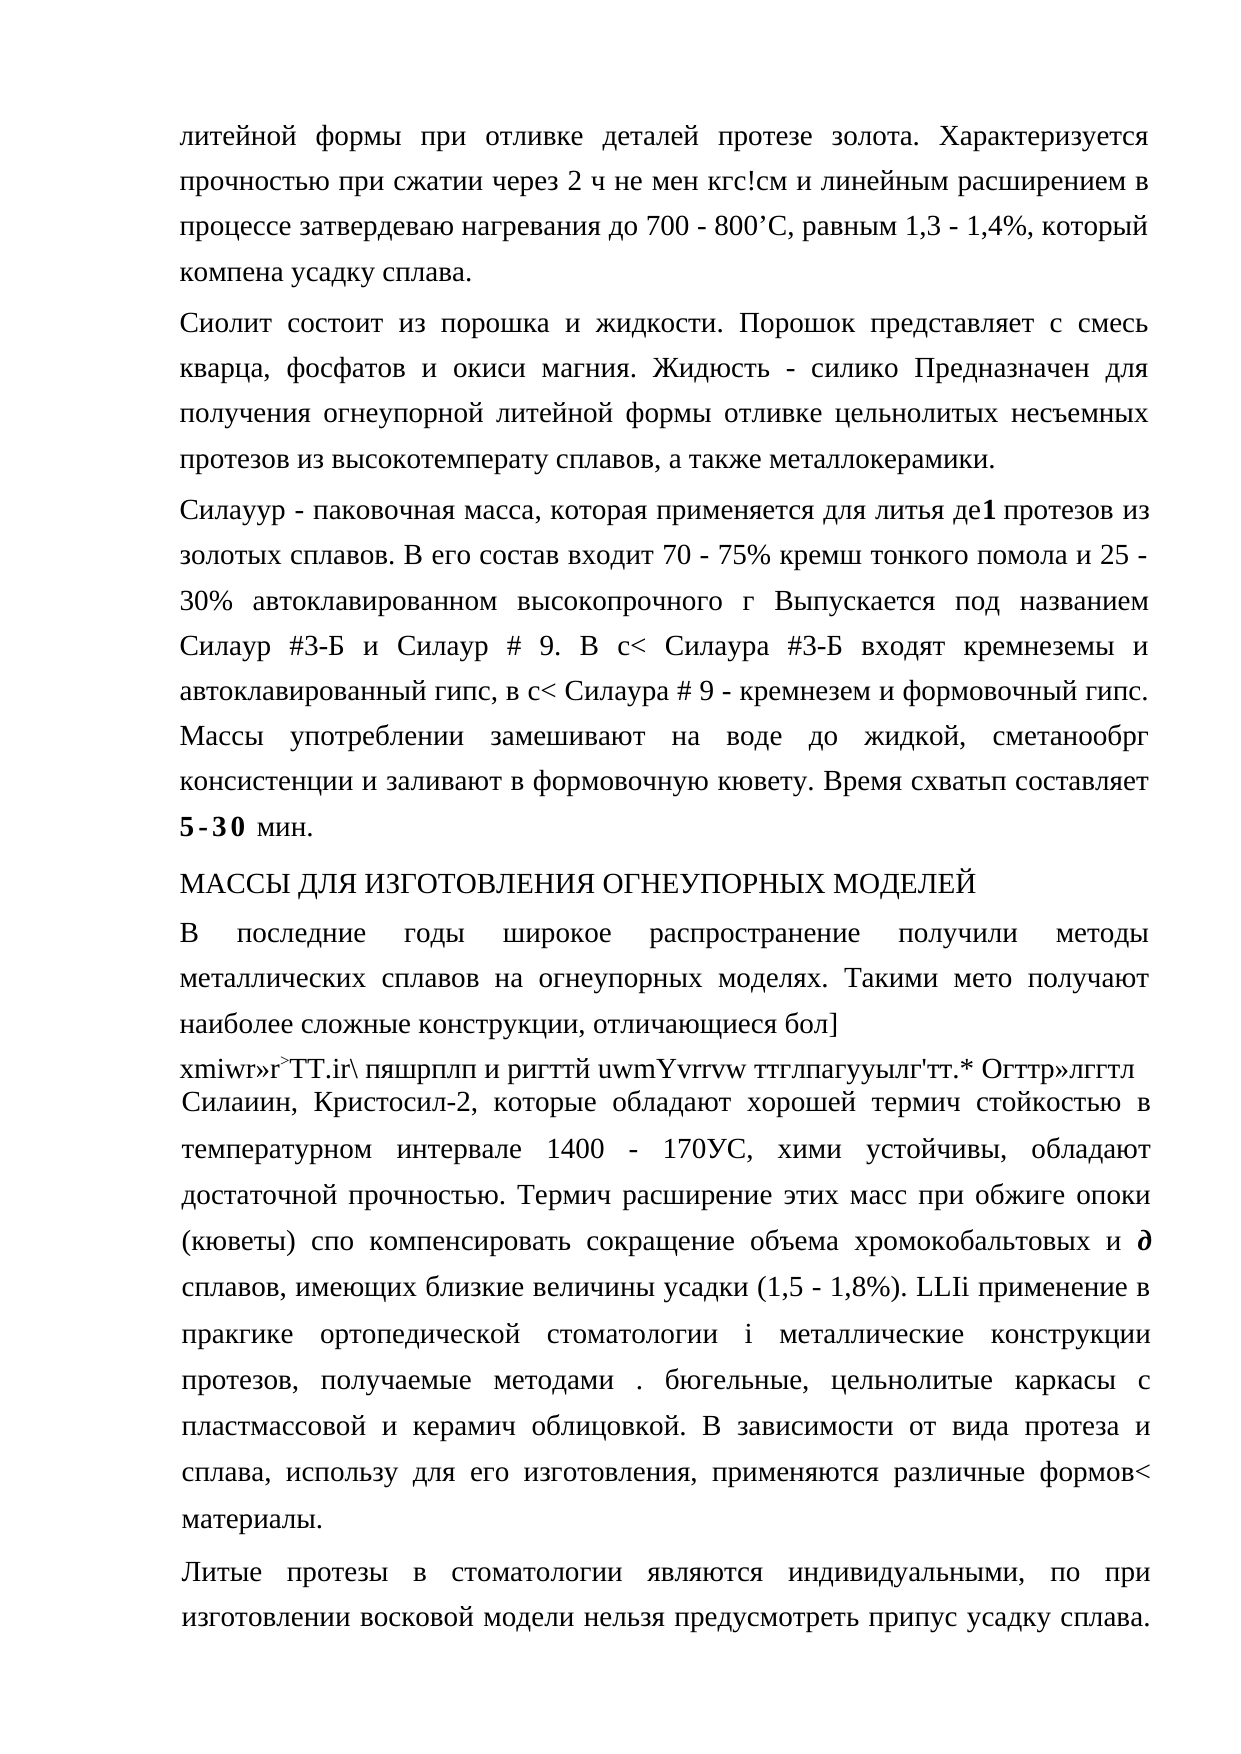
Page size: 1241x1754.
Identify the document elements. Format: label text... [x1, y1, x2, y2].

text Силауур - паковочная масса, которая применяется для литья де1 протезов из золотых сплавов. В его состав входит 70 - 75% кремш тонкого помола и 25 - 30% автоклавированном высокопрочного г Выпускается под названием Силаур #3-Б и Силаур # 9. В с< Силаура #3-Б входят кремнеземы и автоклавированный гипс, в с< Силаура # 9 - кремнезем и формовочный гипс. Массы употреблении замешивают на воде до жидкой, сметанообрг консистенции и заливают в формовочную кювету. Время схватьп составляет 5-30 мин. [179, 492, 1149, 842]
text МАССЫ ДЛЯ ИЗГОТОВЛЕНИЯ ОГНЕУПОРНЫХ МОДЕЛЕЙ [179, 867, 1152, 900]
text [181, 1554, 1152, 1632]
text В последние годы широкое распространение получили методы металлических сплавов на огнеупорных моделях. Такими мето получают наиболее сложные конструкции, отличающиеся бол] [179, 915, 1149, 1039]
text xmiwr»r>TT.ir\ пяшрплп и ригттй uwmYvrrvw ттглпагууылг'тт.* Огттр»лггтл [179, 1051, 1152, 1084]
text Силаиин, Кристосил-2, которые обладают хорошей термич стойкостью в температурном интервале 1400 - 170УС, хими устойчивы, обладают достаточной прочностью. Термич расширение этих масс при обжиге опоки (кюветы) спо компенсировать сокращение объема хромокобальтовых и д сплавов, имеющих близкие величины усадки (1,5 - 1,8%). LLIi применение в пракгике ортопедической стоматологии i металлические конструкции протезов, получаемые методами . бюгельные, цельнолитые каркасы с пластмассовой и керамич облицовкой. В зависимости от вида протеза и сплава, использу для его изготовления, применяются различные формов< материалы. [181, 1084, 1152, 1534]
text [179, 118, 1149, 287]
text Сиолит состоит из порошка и жидкости. Порошок представляет с смесь кварца, фосфатов и окиси магния. Жидюсть - силико Предназначен для получения огнеупорной литейной формы отливке цельнолитых несъемных протезов из высокотемперату сплавов, а также металлокерамики. [179, 305, 1149, 474]
